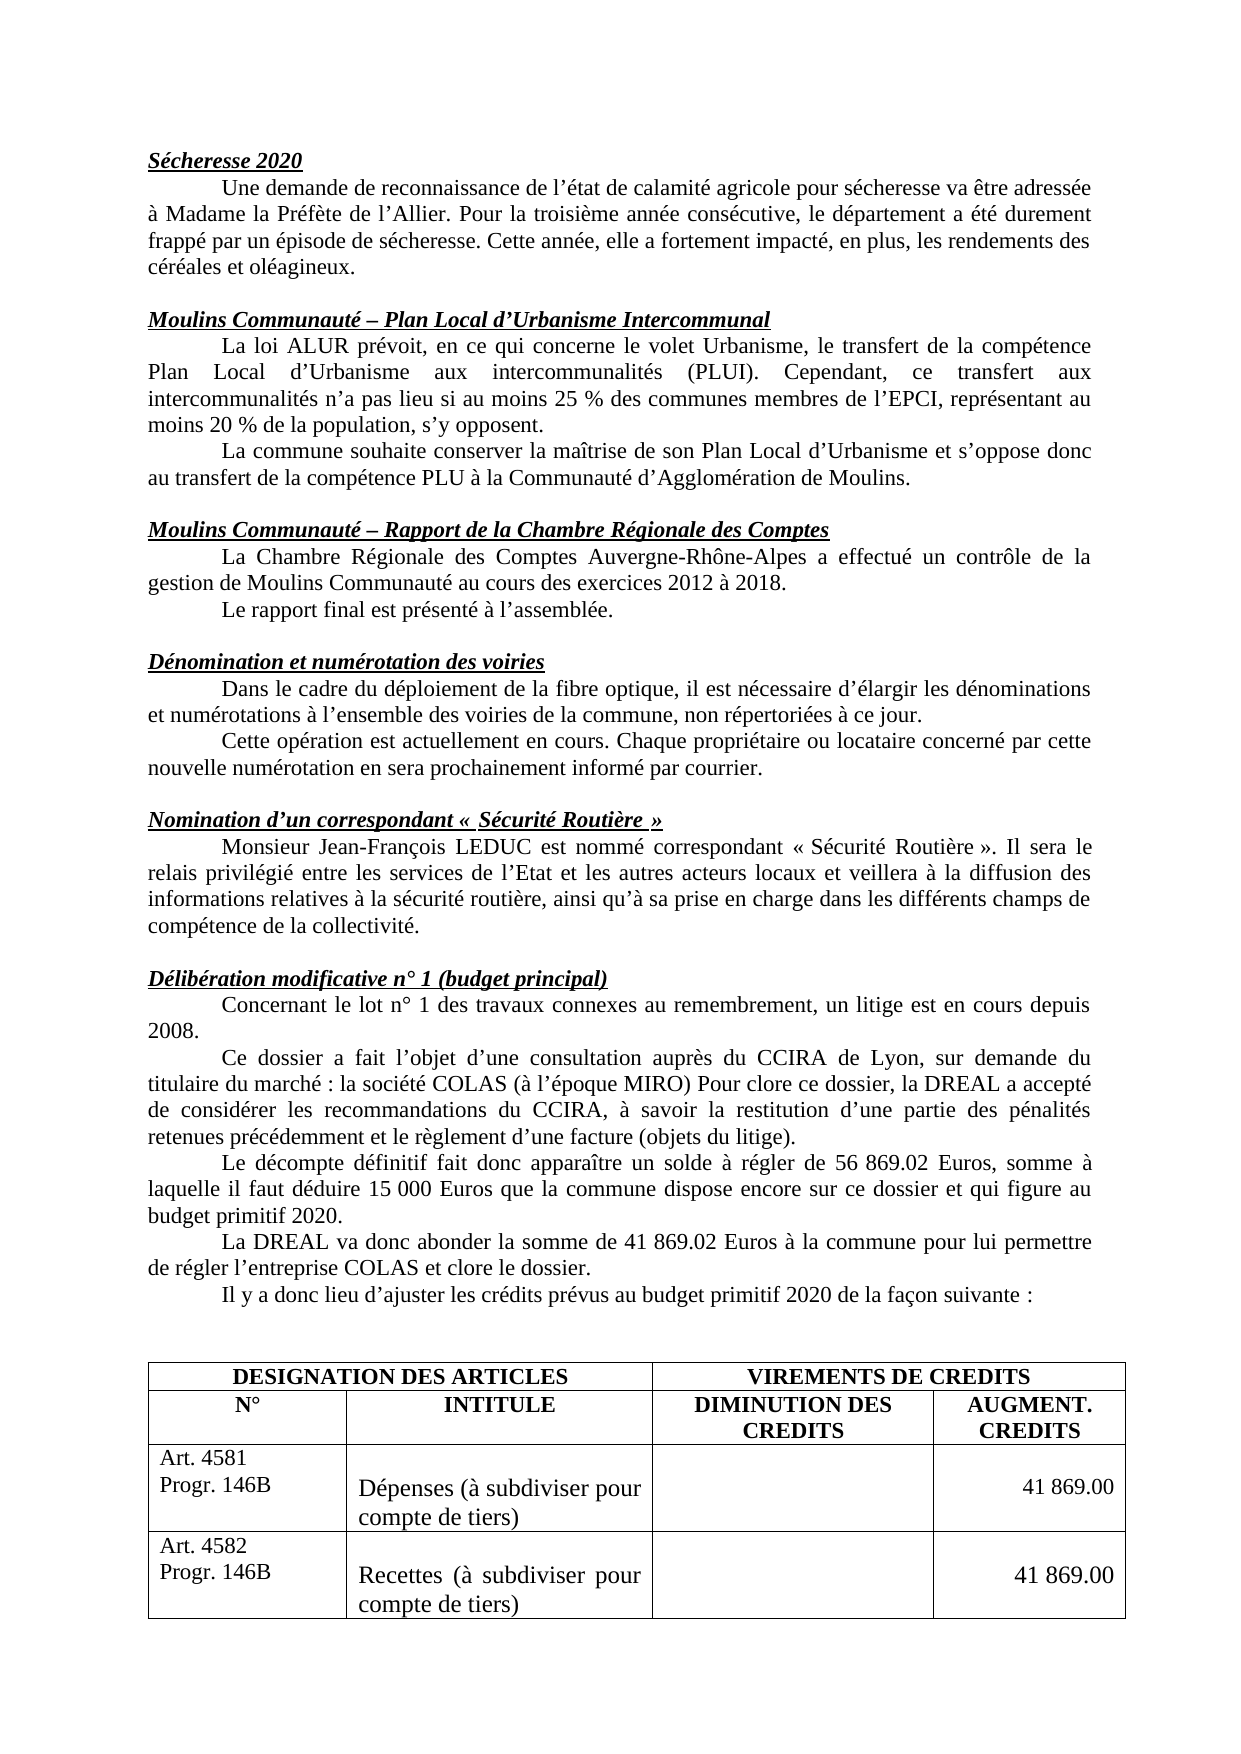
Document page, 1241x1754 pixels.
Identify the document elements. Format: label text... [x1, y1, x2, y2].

table_header VIREMENTS DE CREDITS [653, 1363, 1125, 1390]
text Monsieur Jean-François LEDUC est nommé correspondant « Sécurité Routière ». Il sera le relais privilégié entre les services de l’Etat et les autres acteurs locaux et veillera à la diffusion des informations relatives à la sécurité routière, ainsi qu’à sa prise en charge dans les différents champs de compétence de la collectivité. [148, 833, 1093, 938]
text Moulins Communauté – Plan Local d’Urbanisme Intercommunal [148, 306, 1093, 332]
text Moulins Communauté – Rapport de la Chambre Régionale des Comptes [148, 517, 1093, 543]
text Concernant le lot n° 1 des travaux connexes au remembrement, un litige est en cours depuis 2008. [148, 991, 1093, 1044]
table_cell [653, 1532, 933, 1618]
text Ce dossier a fait l’objet d’une consultation auprès du CCIRA de Lyon, sur demande du titulaire du marché : la société COLAS (à l’époque MIRO) Pour clore ce dossier, la DREAL a accepté de considérer les recommandations du CCIRA, à savoir la restitution d’une partie des pénalités retenues précédemment et le règlement d’une facture (objets du litige). [148, 1044, 1093, 1149]
table_cell Art. 4581 Progr. 146B [149, 1445, 346, 1531]
text Il y a donc lieu d’ajuster les crédits prévus au budget primitif 2020 de la façon suivante : [148, 1281, 1093, 1307]
text La Chambre Régionale des Comptes Auvergne-Rhône-Alpes a effectué un contrôle de la gestion de Moulins Communauté au cours des exercices 2012 à 2018. [148, 543, 1093, 596]
text Dénomination et numérotation des voiries [148, 648, 1093, 675]
text La loi ALUR prévoit, en ce qui concerne le volet Urbanisme, le transfert de la compétence Plan Local d’Urbanisme aux intercommunalités (PLUI). Cependant, ce transfert aux intercommunalités n’a pas lieu si au moins 25 % des communes membres de l’EPCI, représentant au moins 20 % de la population, s’y opposent. [148, 332, 1093, 437]
table_cell Recettes (à subdiviser pour compte de tiers) [347, 1532, 652, 1618]
table_cell N° [149, 1391, 346, 1443]
table_cell 41 869.00 [934, 1445, 1125, 1531]
text La commune souhaite conserver la maîtrise de son Plan Local d’Urbanisme et s’oppose donc au transfert de la compétence PLU à la Communauté d’Agglomération de Moulins. [148, 437, 1093, 490]
table_cell AUGMENT. CREDITS [934, 1391, 1125, 1443]
text La DREAL va donc abonder la somme de 41 869.02 Euros à la commune pour lui permettre de régler l’entreprise COLAS et clore le dossier. [148, 1228, 1093, 1281]
table_cell DIMINUTION DES CREDITS [653, 1391, 933, 1443]
text Dans le cadre du déploiement de la fibre optique, il est nécessaire d’élargir les dénominations et numérotations à l’ensemble des voiries de la commune, non répertoriées à ce jour. [148, 675, 1093, 727]
text Le rapport final est présenté à l’assemblée. [148, 596, 1093, 622]
table_header DESIGNATION DES ARTICLES [149, 1363, 652, 1390]
text Une demande de reconnaissance de l’état de calamité agricole pour sécheresse va être adressée à Madame la Préfète de l’Allier. Pour la troisième année consécutive, le département a été durement frappé par un épisode de sécheresse. Cette année, elle a fortement impacté, en plus, les rendements des céréales et oléagineux. [148, 174, 1093, 279]
table_cell Art. 4582 Progr. 146B [149, 1532, 346, 1618]
text Sécheresse 2020 [148, 148, 1093, 174]
table_cell 41 869.00 [934, 1532, 1125, 1618]
table_cell INTITULE [347, 1391, 652, 1443]
text Nomination d’un correspondant « Sécurité Routière » [148, 806, 1093, 833]
text Le décompte définitif fait donc apparaître un solde à régler de 56 869.02 Euros, somme à laquelle il faut déduire 15 000 Euros que la commune dispose encore sur ce dossier et qui figure au budget primitif 2020. [148, 1149, 1093, 1228]
text Cette opération est actuellement en cours. Chaque propriétaire ou locataire concerné par cette nouvelle numérotation en sera prochainement informé par courrier. [148, 727, 1093, 780]
table_cell Dépenses (à subdiviser pour compte de tiers) [347, 1445, 652, 1531]
text Délibération modificative n° 1 (budget principal) [148, 964, 1093, 991]
table_cell [653, 1445, 933, 1531]
